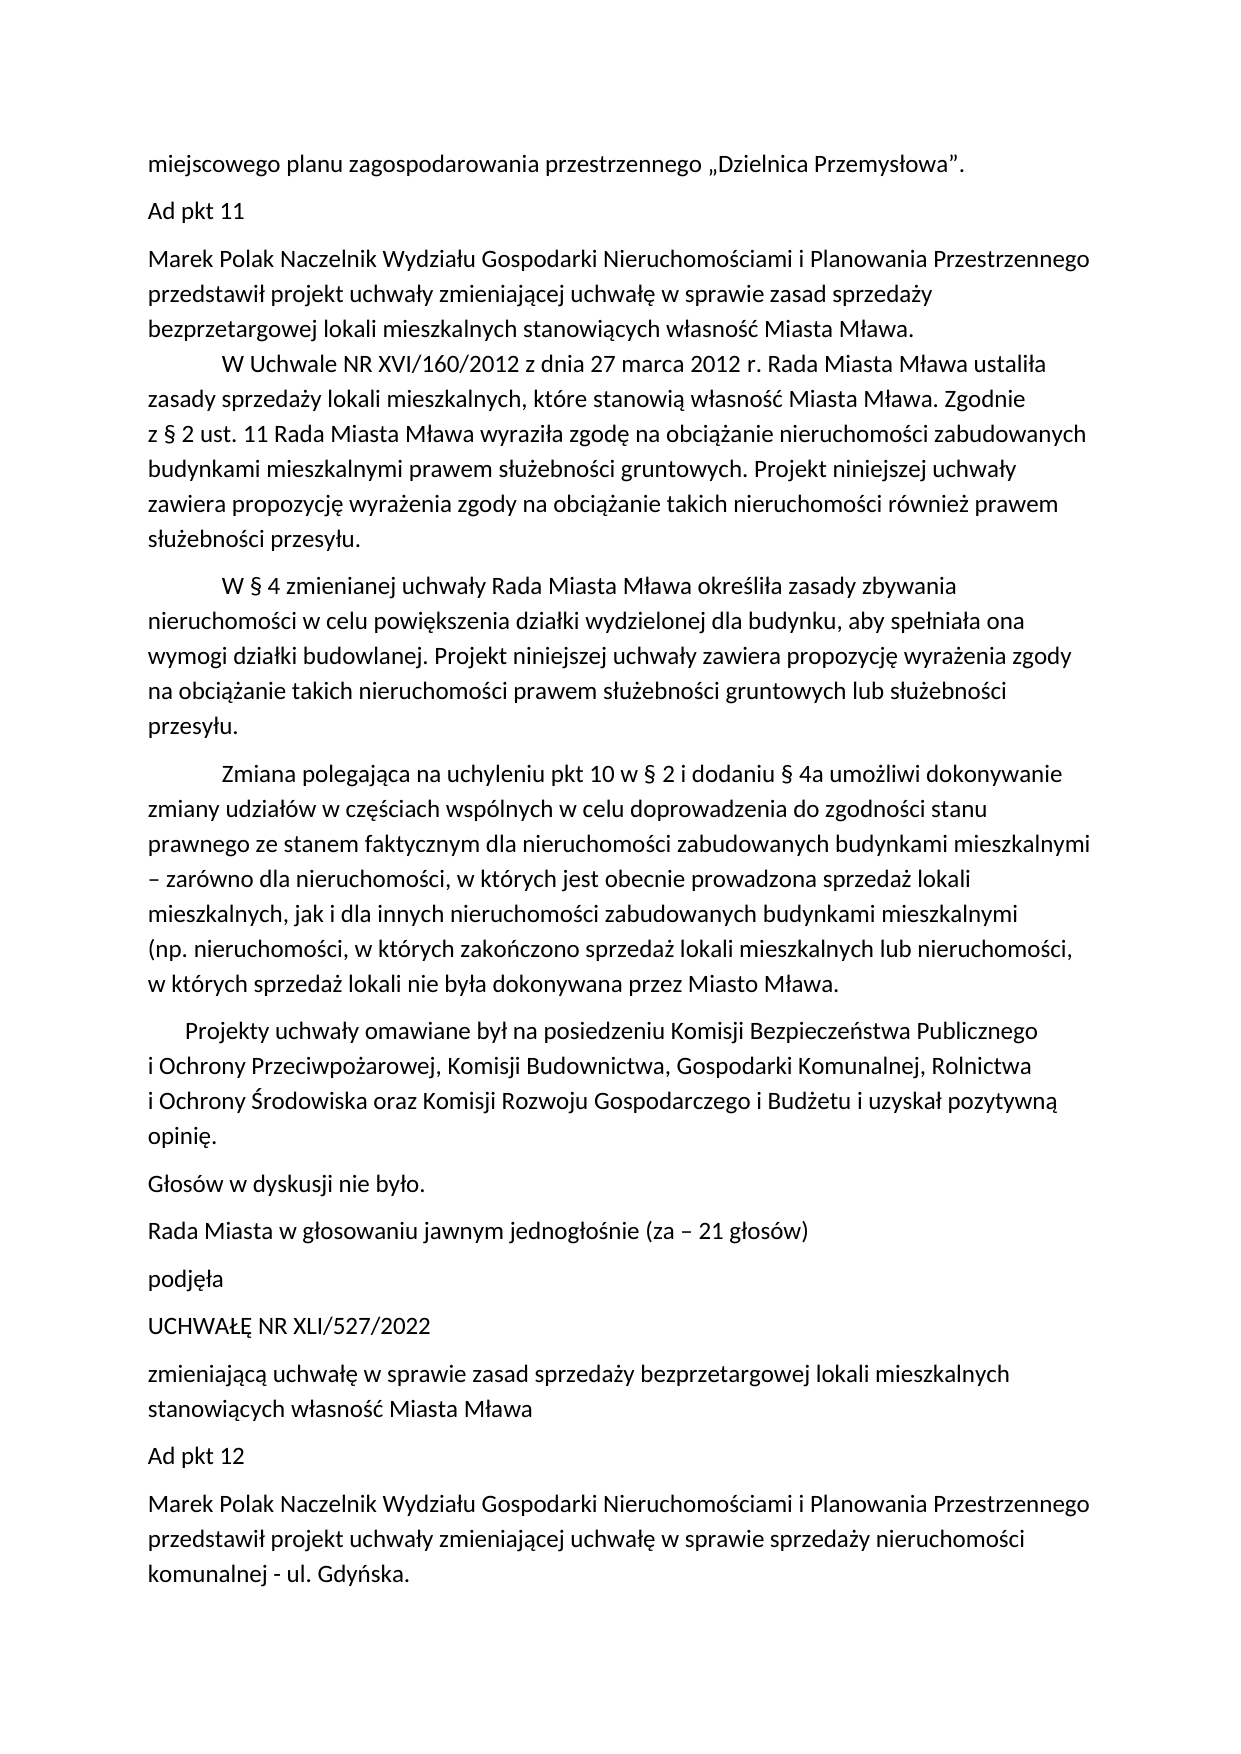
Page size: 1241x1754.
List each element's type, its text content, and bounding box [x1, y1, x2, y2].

text UCHWAŁĘ NR XLI/527/2022 [148, 1310, 1092, 1341]
text Rada Miasta w głosowaniu jawnym jednogłośnie (za – 21 głosów) [148, 1215, 1092, 1246]
text podjęła [148, 1263, 1092, 1293]
text Projekty uchwały omawiane był na posiedzeniu Komisji Bezpieczeństwa Publicznego i Ochrony Przeciwpożarowej, Komisji Budownictwa, Gospodarki Komunalnej, Rolnictwa i Ochrony Środowiska oraz Komisji Rozwoju Gospodarczego i Budżetu i uzyskał pozytywną opinię. [148, 1015, 1092, 1151]
text Zmiana polegająca na uchyleniu pkt 10 w § 2 i dodaniu § 4a umożliwi dokonywanie zmiany udziałów w częściach wspólnych w celu doprowadzenia do zgodności stanu prawnego ze stanem faktycznym dla nieruchomości zabudowanych budynkami mieszkalnymi – zarówno dla nieruchomości, w których jest obecnie prowadzona sprzedaż lokali mieszkalnych, jak i dla innych nieruchomości zabudowanych budynkami mieszkalnymi (np. nieruchomości, w których zakończono sprzedaż lokali mieszkalnych lub nieruchomości, w których sprzedaż lokali nie była dokonywana przez Miasto Mława. [148, 758, 1092, 998]
text Ad pkt 12 [148, 1440, 1092, 1471]
text W § 4 zmienianej uchwały Rada Miasta Mława określiła zasady zbywania nieruchomości w celu powiększenia działki wydzielonej dla budynku, aby spełniała ona wymogi działki budowlanej. Projekt niniejszej uchwały zawiera propozycję wyrażenia zgody na obciążanie takich nieruchomości prawem służebności gruntowych lub służebności przesyłu. [148, 570, 1092, 741]
text miejscowego planu zagospodarowania przestrzennego „Dzielnica Przemysłowa”. [148, 148, 1092, 178]
text Głosów w dyskusji nie było. [148, 1168, 1092, 1198]
text Marek Polak Naczelnik Wydziału Gospodarki Nieruchomościami i Planowania Przestrzennego przedstawił projekt uchwały zmieniającej uchwałę w sprawie sprzedaży nieruchomości komunalnej - ul. Gdyńska. [148, 1488, 1092, 1588]
text zmieniającą uchwałę w sprawie zasad sprzedaży bezprzetargowej lokali mieszkalnych stanowiących własność Miasta Mława [148, 1358, 1092, 1423]
text Ad pkt 11 [148, 195, 1092, 226]
text Marek Polak Naczelnik Wydziału Gospodarki Nieruchomościami i Planowania Przestrzennego przedstawił projekt uchwały zmieniającej uchwałę w sprawie zasad sprzedaży bezprzetargowej lokali mieszkalnych stanowiących własność Miasta Mława. [148, 243, 1092, 343]
text W Uchwale NR XVI/160/2012 z dnia 27 marca 2012 r. Rada Miasta Mława ustaliła zasady sprzedaży lokali mieszkalnych, które stanowią własność Miasta Mława. Zgodnie z § 2 ust. 11 Rada Miasta Mława wyraziła zgodę na obciążanie nieruchomości zabudowanych budynkami mieszkalnymi prawem służebności gruntowych. Projekt niniejszej uchwały zawiera propozycję wyrażenia zgody na obciążanie takich nieruchomości również prawem służebności przesyłu. [148, 348, 1092, 553]
